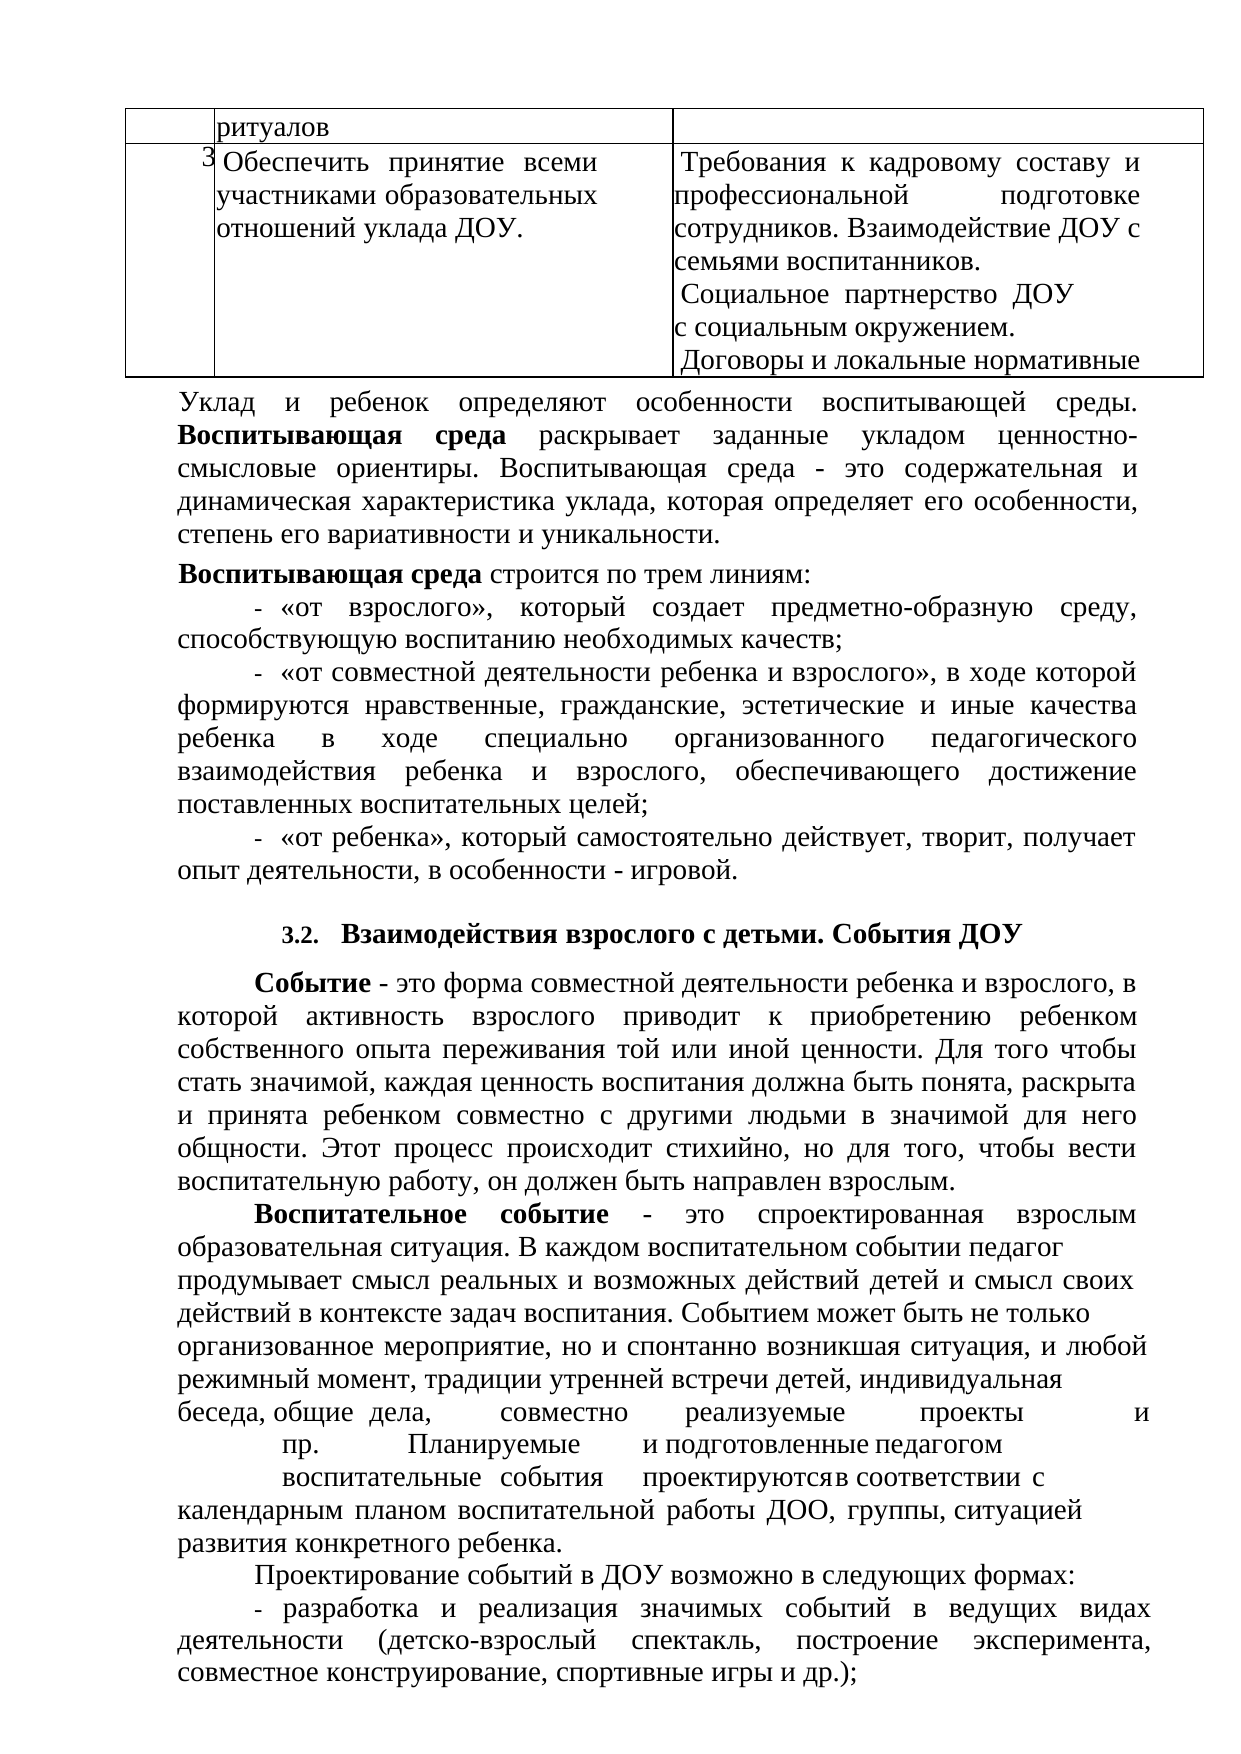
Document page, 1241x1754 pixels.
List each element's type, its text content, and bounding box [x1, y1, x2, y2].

text Проектирование событий в ДОУ возможно в следующих формах: [254, 1560, 1223, 1591]
table_cell Требования к кадровому составу и профессиональной подготовке сотрудников. Взаимодействие ДОУ с семьями воспитанников. Социальное партнерство ДОУ с социальным окружением. Договоры и локальные нормативные [674, 144, 1203, 376]
table_cell 3 [126, 144, 214, 376]
text Воспитывающая среда строится по трем линиям: [177, 557, 1138, 590]
text Воспитательное событие - это спроектированная взрослым образовательная ситуация. В каждом воспитательном событии педагог продумывает смысл реальных и возможных действий детей и смысл своих действий в контексте задач воспитания. Событием может быть не только организованное мероприятие, но и спонтанно возникшая ситуация, и любой режимный момент, традиции утренней встречи детей, индивидуальная беседа, общие дела, совместно реализуемые проекты и пр. Планируемые и подготовленные педагогом воспитательные события проектируются в соответствии с календарным планом воспитательной работы ДОО, группы, ситуацией развития конкретного ребенка. [177, 1197, 1151, 1559]
text Событие - это форма совместной деятельности ребенка и взрослого, в которой активность взрослого приводит к приобретению ребенком собственного опыта переживания той или иной ценности. Для того чтобы стать значимой, каждая ценность воспитания должна быть понята, раскрыта и принята ребенком совместно с другими людьми в значимой для него общности. Этот процесс происходит стихийно, но для того, чтобы вести воспитательную работу, он должен быть направлен взрослым. [177, 966, 1137, 1196]
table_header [215, 109, 672, 143]
subtitle Взаимодействия взрослого с детьми. События ДОУ [222, 917, 1223, 950]
list разработка и реализация значимых событий в ведущих видах деятельности (детско-взрослый спектакль, построение эксперимента, совместное конструирование, спортивные игры и др.); [177, 1591, 1151, 1688]
list «от ребенка», который самостоятельно действует, творит, получает опыт деятельности, в особенности - игровой. [177, 820, 1136, 886]
text Уклад и ребенок определяют особенности воспитывающей среды. Воспитывающая среда раскрывает заданные укладом ценностно-смысловые ориентиры. Воспитывающая среда - это содержательная и динамическая характеристика уклада, которая определяет его особенности, степень его вариативности и уникальности. [177, 385, 1138, 549]
list «от совместной деятельности ребенка и взрослого», в ходе которой формируются нравственные, гражданские, эстетические и иные качества ребенка в ходе специально организованного педагогического взаимодействия ребенка и взрослого, обеспечивающего достижение поставленных воспитательных целей; [177, 655, 1137, 819]
list «от взрослого», который создает предметно-образную среду, способствующую воспитанию необходимых качеств; [177, 591, 1137, 655]
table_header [674, 109, 1203, 143]
table_cell Обеспечить принятие всеми участниками образовательных отношений уклада ДОУ. [215, 144, 672, 376]
table_header 2 [126, 109, 214, 143]
